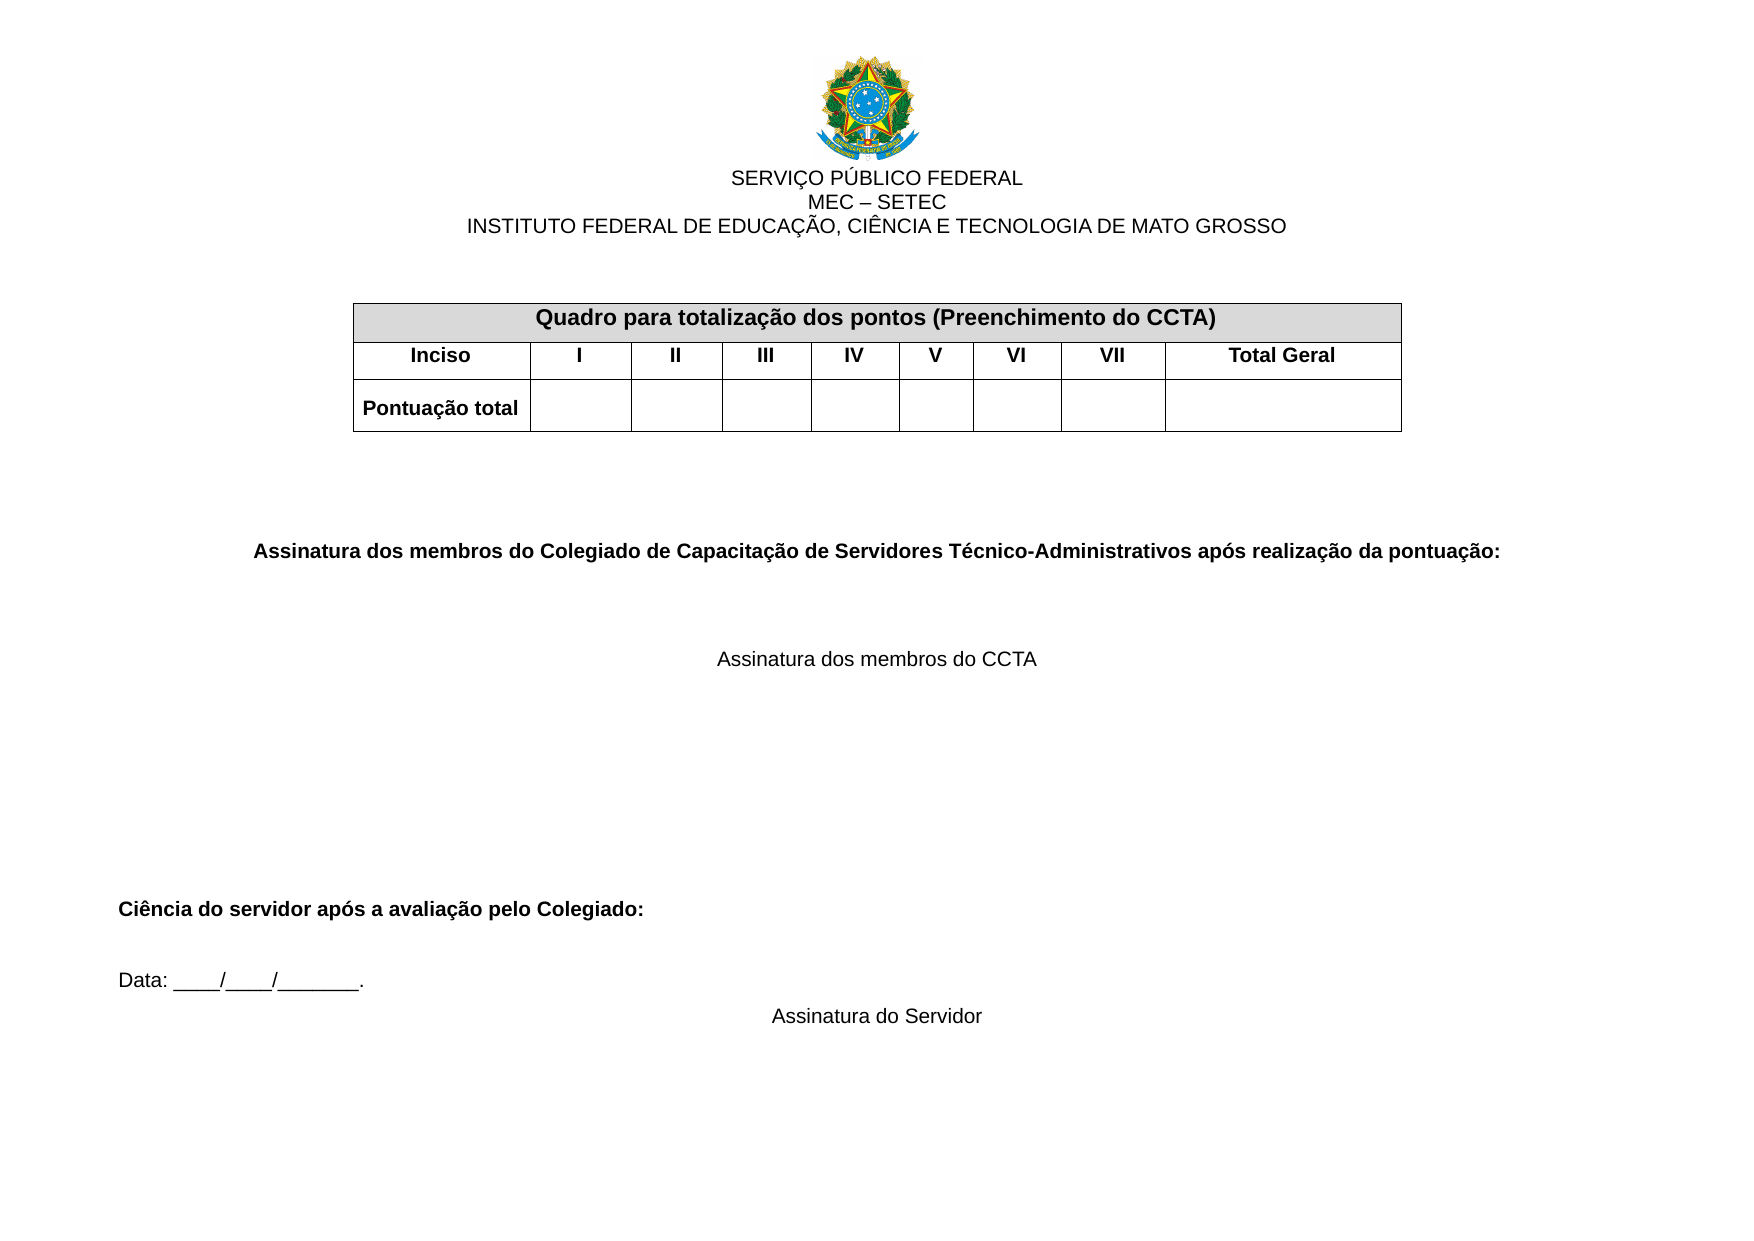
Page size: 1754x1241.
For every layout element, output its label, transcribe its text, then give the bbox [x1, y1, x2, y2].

table_cell [900, 380, 973, 431]
table_cell II [632, 343, 722, 379]
table_cell IV [812, 343, 899, 379]
text Ciência do servidor após a avaliação pelo Colegiado: [118, 897, 1636, 921]
table_cell VII [1062, 343, 1165, 379]
table_cell [723, 380, 811, 431]
table_cell [632, 380, 722, 431]
table_cell [812, 380, 899, 431]
table_cell III [723, 343, 811, 379]
table_cell Inciso [354, 343, 530, 379]
table_cell VI [974, 343, 1061, 379]
table_cell [974, 380, 1061, 431]
table_cell [1166, 380, 1401, 431]
text Data: ____/____/_______. [118, 968, 1636, 992]
text Assinatura do Servidor [118, 1004, 1636, 1028]
table_cell I [531, 343, 631, 379]
picture [813, 56, 922, 161]
table_cell [531, 380, 631, 431]
table_cell V [900, 343, 973, 379]
table_cell Total Geral [1166, 343, 1401, 379]
table_header Quadro para totalização dos pontos (Preenchimento do CCTA) [354, 304, 1401, 342]
text Assinatura dos membros do Colegiado de Capacitação de Servidores Técnico-Administrativos após realização da pontuação: [118, 539, 1636, 563]
table_cell [1062, 380, 1165, 431]
text Assinatura dos membros do CCTA [118, 647, 1636, 671]
table_cell Pontuação total [354, 380, 530, 431]
